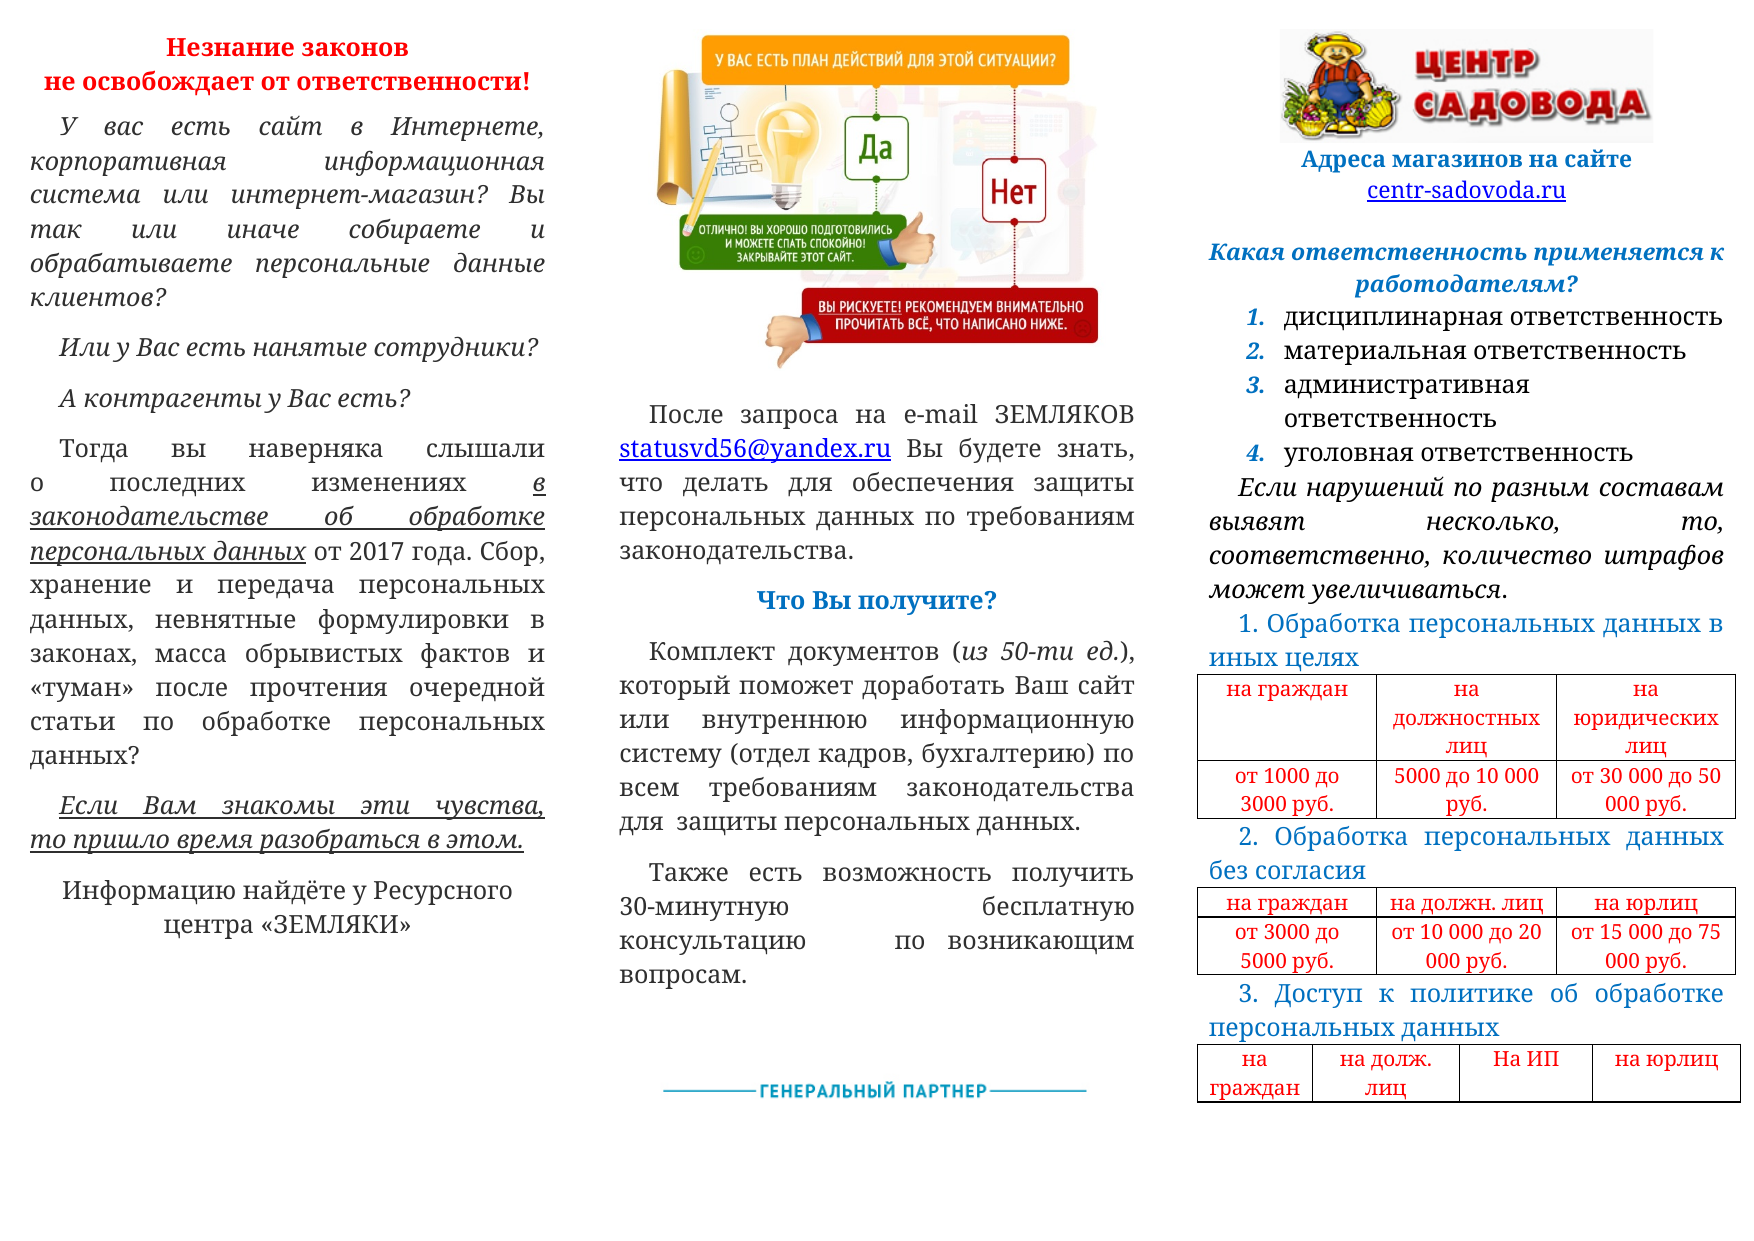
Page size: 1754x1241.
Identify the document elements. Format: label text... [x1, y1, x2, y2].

table_cell от 1000 до 3000 руб. [1198, 761, 1376, 818]
text А контрагенты у Вас есть? [29, 380, 545, 414]
list уголовная ответственность [1246, 435, 1724, 469]
table_header на должн. лиц [1377, 888, 1556, 916]
list материальная ответственность [1246, 333, 1724, 367]
table_cell от 3000 до 5000 руб. [1198, 918, 1376, 974]
text У вас есть сайт в Интернете, корпоративная информационная система или интернет-магазин? Вы так или иначе собираете и обрабатываете персональные данные клиентов? [29, 109, 545, 313]
table_header на юридических лиц [1557, 675, 1735, 760]
text Информацию найдёте у Ресурсного центра «ЗЕМЛЯКИ» [29, 873, 545, 941]
text 3. Доступ к политике об обработке персональных данных [1208, 975, 1724, 1043]
text Если нарушений по разным составам выявят несколько, то, соответственно, количество штрафов может увеличиваться. [1208, 469, 1724, 605]
table_header на долж. лиц [1313, 1045, 1459, 1101]
table_header на граждан [1198, 888, 1376, 916]
text Тогда вы наверняка слышали о последних изменениях в законодательстве об обработке персональных данных от 2017 года. Сбор, хранение и передача персональных данных, невнятные формулировки в законах, масса обрывистых фактов и «туман» после прочтения очередной статьи по обработке персональных данных? [29, 431, 545, 528]
text 1. Обработка персональных данных в иных целях [1208, 605, 1724, 673]
text Или у Вас есть нанятые сотрудники? [29, 330, 545, 364]
table_cell 5000 до 10 000 руб. [1377, 761, 1556, 818]
text После запроса на e-mail ЗЕМЛЯКОВ statusvd56@yandex.ru Вы будете знать, что делать для обеспечения защиты персональных данных по требованиям законодательства. [619, 396, 1135, 567]
table_header на юрлиц [1557, 888, 1735, 916]
text Тогда вы наверняка слышали о последних изменениях в законодательстве об обработке персональных данных от 2017 года. Сбор, хранение и передача персональных данных, невнятные формулировки в законах, масса обрывистых фактов и «туман» после прочтения очередной статьи по обработке персональных данных? [29, 529, 545, 772]
table_cell от 30 000 до 50 000 руб. [1557, 761, 1735, 818]
text Что Вы получите? [619, 583, 1135, 617]
table_header На ИП [1460, 1045, 1592, 1101]
picture [619, 1057, 1135, 1110]
table_cell от 10 000 до 20 000 руб. [1377, 918, 1556, 974]
table_cell от 15 000 до 75 000 руб. [1557, 918, 1735, 974]
text 2. Обработка персональных данных без согласия [1208, 819, 1724, 887]
text Адреса магазинов на сайте [1208, 143, 1724, 174]
table_header на юрлиц [1593, 1045, 1740, 1101]
text Если Вам знакомы эти чувства, то пришло время разобраться в этом. [29, 788, 545, 856]
table_header на граждан [1198, 675, 1376, 760]
text Комплект документов (из 50-ти ед.), который поможет доработать Ваш сайт или внутреннюю информационную систему (отдел кадров, бухгалтерию) по всем требованиям законодательства для защиты персональных данных. [619, 633, 1135, 838]
text не освобождает от ответственности! [29, 64, 545, 98]
list административная ответственность [1246, 367, 1724, 435]
list дисциплинарная ответственность [1246, 299, 1724, 333]
text Какая ответственность применяется к работодателям? [1208, 236, 1724, 299]
text Незнание законов [29, 29, 545, 64]
table_header на должностных лиц [1377, 675, 1556, 760]
table_header на граждан [1198, 1045, 1312, 1101]
picture [648, 29, 1106, 371]
text centr-sadovoda.ru [1208, 174, 1724, 205]
text Также есть возможность получить 30-минутную бесплатную консультацию по возникающим вопросам. [619, 854, 1135, 991]
picture [1279, 29, 1654, 143]
